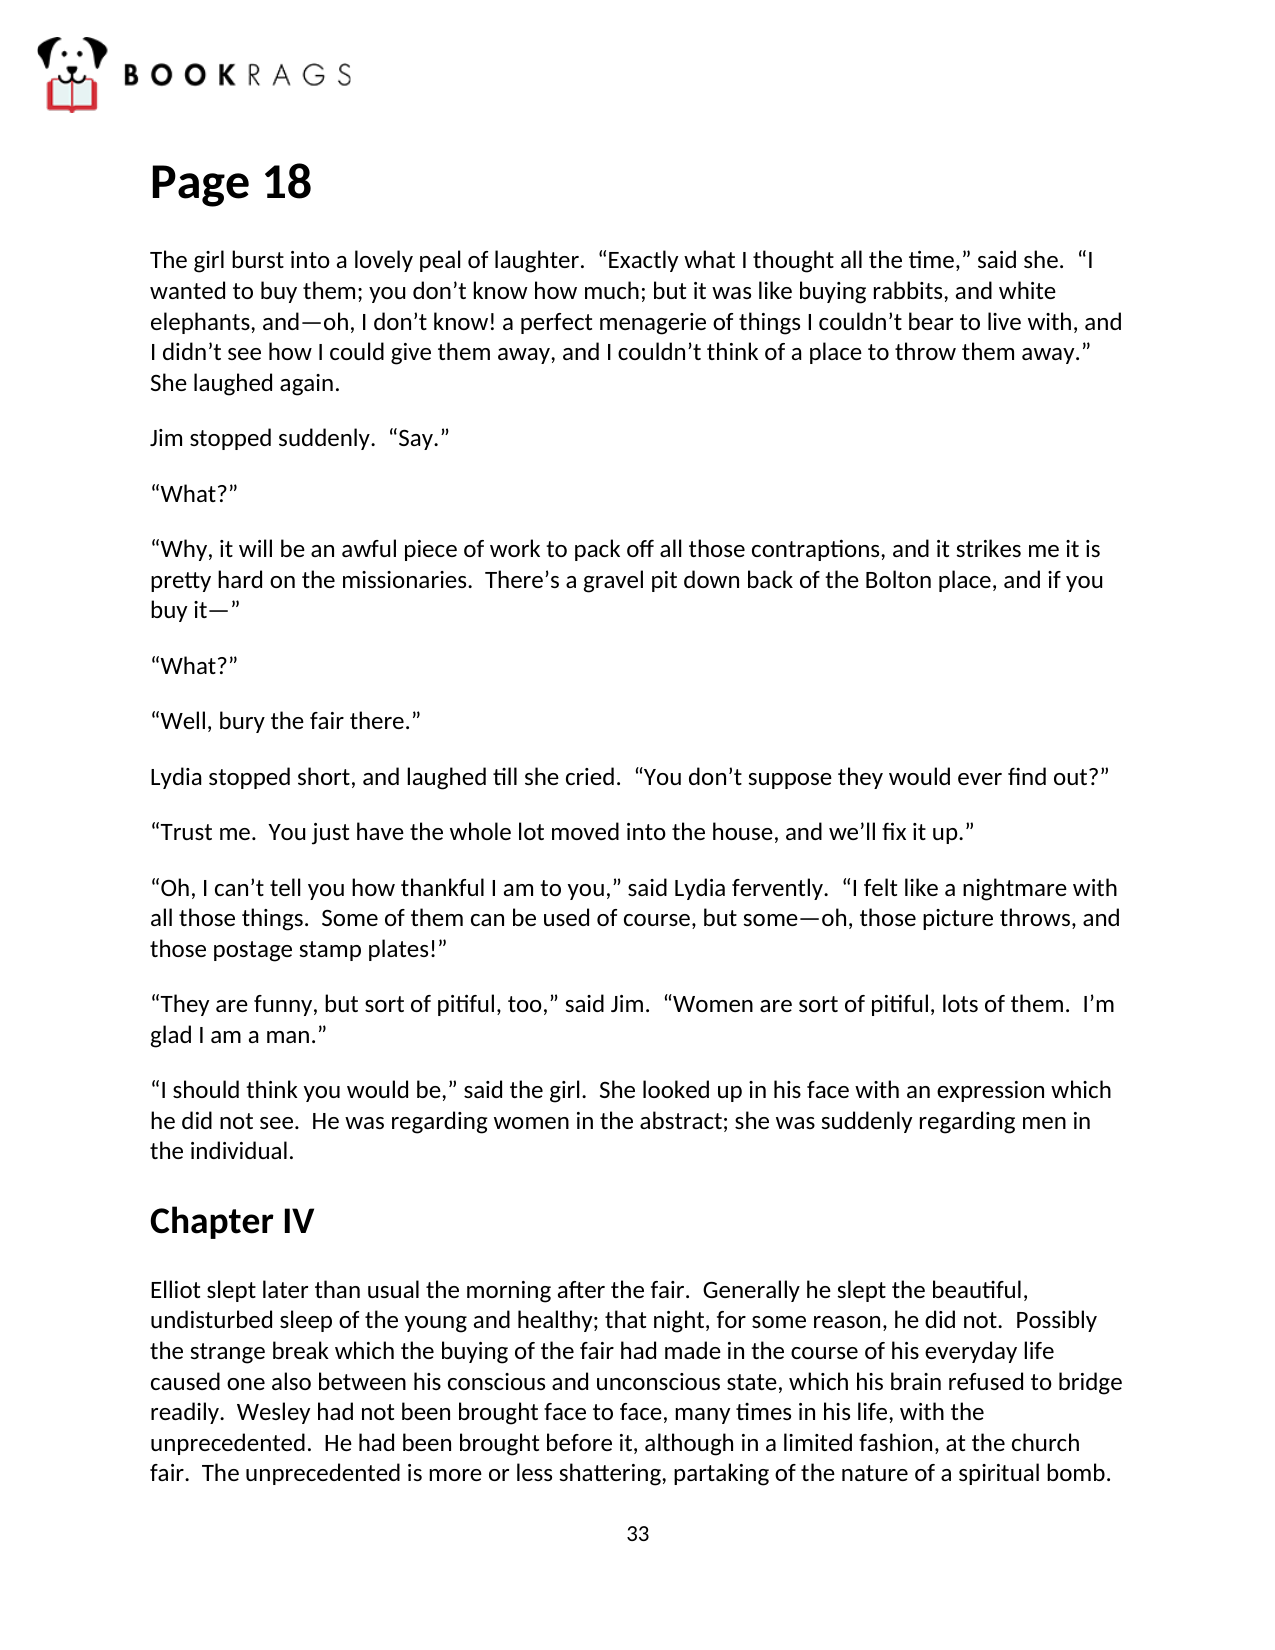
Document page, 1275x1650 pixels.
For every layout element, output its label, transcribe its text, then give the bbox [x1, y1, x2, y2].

text The girl burst into a lovely peal of laughter. “Exactly what I thought all the time,” said she. “I wanted to buy them; you don’t know how much; but it was like buying rabbits, and white elephants, and—­oh, I don’t know! a perfect menagerie of things I couldn’t bear to live with, and I didn’t see how I could give them away, and I couldn’t think of a place to throw them away.” She laughed again. [150, 244, 1125, 397]
text “Well, bury the fair there.” [150, 705, 1125, 736]
text “They are funny, but sort of pitiful, too,” said Jim. “Women are sort of pitiful, lots of them. I’m glad I am a man.” [150, 988, 1125, 1049]
text “What?” [150, 478, 1125, 508]
text Page 18 [150, 150, 1125, 211]
picture [37, 37, 351, 113]
text “Oh, I can’t tell you how thankful I am to you,” said Lydia fervently. “I felt like a nightmare with all those things. Some of them can be used of course, but some—­oh, those picture throws, and those postage stamp plates!” [150, 872, 1125, 963]
text Jim stopped suddenly. “Say.” [150, 422, 1125, 453]
text “What?” [150, 650, 1125, 680]
text “Why, it will be an awful piece of work to pack off all those contraptions, and it strikes me it is pretty hard on the missionaries. There’s a gravel pit down back of the Bolton place, and if you buy it—­” [150, 533, 1125, 625]
text “I should think you would be,” said the girl. She looked up in his face with an expression which he did not see. He was regarding women in the abstract; she was suddenly regarding men in the individual. [150, 1074, 1125, 1166]
text Lydia stopped short, and laughed till she cried. “You don’t suppose they would ever find out?” [150, 761, 1125, 791]
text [150, 1274, 1125, 1488]
text “Trust me. You just have the whole lot moved into the house, and we’ll fix it up.” [150, 816, 1125, 847]
text Chapter IV [150, 1197, 1125, 1243]
